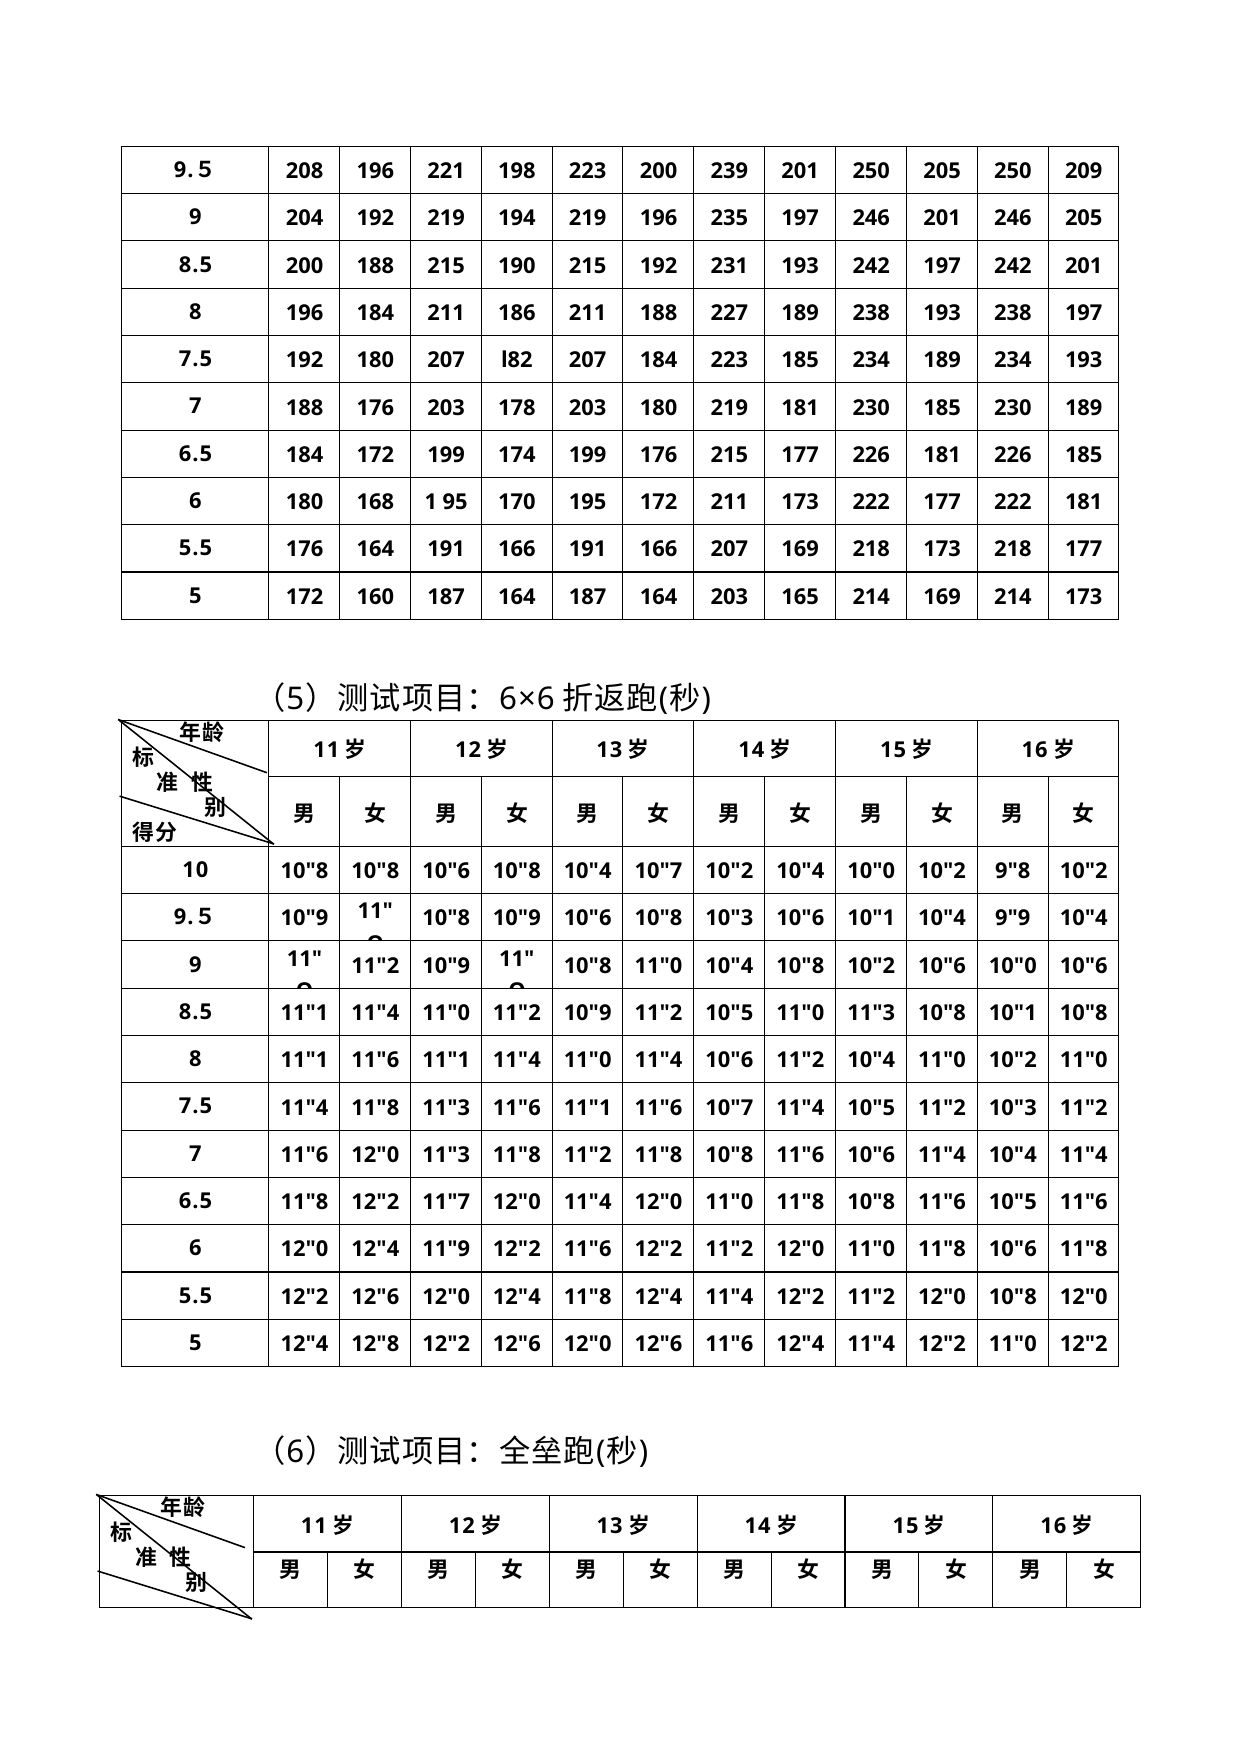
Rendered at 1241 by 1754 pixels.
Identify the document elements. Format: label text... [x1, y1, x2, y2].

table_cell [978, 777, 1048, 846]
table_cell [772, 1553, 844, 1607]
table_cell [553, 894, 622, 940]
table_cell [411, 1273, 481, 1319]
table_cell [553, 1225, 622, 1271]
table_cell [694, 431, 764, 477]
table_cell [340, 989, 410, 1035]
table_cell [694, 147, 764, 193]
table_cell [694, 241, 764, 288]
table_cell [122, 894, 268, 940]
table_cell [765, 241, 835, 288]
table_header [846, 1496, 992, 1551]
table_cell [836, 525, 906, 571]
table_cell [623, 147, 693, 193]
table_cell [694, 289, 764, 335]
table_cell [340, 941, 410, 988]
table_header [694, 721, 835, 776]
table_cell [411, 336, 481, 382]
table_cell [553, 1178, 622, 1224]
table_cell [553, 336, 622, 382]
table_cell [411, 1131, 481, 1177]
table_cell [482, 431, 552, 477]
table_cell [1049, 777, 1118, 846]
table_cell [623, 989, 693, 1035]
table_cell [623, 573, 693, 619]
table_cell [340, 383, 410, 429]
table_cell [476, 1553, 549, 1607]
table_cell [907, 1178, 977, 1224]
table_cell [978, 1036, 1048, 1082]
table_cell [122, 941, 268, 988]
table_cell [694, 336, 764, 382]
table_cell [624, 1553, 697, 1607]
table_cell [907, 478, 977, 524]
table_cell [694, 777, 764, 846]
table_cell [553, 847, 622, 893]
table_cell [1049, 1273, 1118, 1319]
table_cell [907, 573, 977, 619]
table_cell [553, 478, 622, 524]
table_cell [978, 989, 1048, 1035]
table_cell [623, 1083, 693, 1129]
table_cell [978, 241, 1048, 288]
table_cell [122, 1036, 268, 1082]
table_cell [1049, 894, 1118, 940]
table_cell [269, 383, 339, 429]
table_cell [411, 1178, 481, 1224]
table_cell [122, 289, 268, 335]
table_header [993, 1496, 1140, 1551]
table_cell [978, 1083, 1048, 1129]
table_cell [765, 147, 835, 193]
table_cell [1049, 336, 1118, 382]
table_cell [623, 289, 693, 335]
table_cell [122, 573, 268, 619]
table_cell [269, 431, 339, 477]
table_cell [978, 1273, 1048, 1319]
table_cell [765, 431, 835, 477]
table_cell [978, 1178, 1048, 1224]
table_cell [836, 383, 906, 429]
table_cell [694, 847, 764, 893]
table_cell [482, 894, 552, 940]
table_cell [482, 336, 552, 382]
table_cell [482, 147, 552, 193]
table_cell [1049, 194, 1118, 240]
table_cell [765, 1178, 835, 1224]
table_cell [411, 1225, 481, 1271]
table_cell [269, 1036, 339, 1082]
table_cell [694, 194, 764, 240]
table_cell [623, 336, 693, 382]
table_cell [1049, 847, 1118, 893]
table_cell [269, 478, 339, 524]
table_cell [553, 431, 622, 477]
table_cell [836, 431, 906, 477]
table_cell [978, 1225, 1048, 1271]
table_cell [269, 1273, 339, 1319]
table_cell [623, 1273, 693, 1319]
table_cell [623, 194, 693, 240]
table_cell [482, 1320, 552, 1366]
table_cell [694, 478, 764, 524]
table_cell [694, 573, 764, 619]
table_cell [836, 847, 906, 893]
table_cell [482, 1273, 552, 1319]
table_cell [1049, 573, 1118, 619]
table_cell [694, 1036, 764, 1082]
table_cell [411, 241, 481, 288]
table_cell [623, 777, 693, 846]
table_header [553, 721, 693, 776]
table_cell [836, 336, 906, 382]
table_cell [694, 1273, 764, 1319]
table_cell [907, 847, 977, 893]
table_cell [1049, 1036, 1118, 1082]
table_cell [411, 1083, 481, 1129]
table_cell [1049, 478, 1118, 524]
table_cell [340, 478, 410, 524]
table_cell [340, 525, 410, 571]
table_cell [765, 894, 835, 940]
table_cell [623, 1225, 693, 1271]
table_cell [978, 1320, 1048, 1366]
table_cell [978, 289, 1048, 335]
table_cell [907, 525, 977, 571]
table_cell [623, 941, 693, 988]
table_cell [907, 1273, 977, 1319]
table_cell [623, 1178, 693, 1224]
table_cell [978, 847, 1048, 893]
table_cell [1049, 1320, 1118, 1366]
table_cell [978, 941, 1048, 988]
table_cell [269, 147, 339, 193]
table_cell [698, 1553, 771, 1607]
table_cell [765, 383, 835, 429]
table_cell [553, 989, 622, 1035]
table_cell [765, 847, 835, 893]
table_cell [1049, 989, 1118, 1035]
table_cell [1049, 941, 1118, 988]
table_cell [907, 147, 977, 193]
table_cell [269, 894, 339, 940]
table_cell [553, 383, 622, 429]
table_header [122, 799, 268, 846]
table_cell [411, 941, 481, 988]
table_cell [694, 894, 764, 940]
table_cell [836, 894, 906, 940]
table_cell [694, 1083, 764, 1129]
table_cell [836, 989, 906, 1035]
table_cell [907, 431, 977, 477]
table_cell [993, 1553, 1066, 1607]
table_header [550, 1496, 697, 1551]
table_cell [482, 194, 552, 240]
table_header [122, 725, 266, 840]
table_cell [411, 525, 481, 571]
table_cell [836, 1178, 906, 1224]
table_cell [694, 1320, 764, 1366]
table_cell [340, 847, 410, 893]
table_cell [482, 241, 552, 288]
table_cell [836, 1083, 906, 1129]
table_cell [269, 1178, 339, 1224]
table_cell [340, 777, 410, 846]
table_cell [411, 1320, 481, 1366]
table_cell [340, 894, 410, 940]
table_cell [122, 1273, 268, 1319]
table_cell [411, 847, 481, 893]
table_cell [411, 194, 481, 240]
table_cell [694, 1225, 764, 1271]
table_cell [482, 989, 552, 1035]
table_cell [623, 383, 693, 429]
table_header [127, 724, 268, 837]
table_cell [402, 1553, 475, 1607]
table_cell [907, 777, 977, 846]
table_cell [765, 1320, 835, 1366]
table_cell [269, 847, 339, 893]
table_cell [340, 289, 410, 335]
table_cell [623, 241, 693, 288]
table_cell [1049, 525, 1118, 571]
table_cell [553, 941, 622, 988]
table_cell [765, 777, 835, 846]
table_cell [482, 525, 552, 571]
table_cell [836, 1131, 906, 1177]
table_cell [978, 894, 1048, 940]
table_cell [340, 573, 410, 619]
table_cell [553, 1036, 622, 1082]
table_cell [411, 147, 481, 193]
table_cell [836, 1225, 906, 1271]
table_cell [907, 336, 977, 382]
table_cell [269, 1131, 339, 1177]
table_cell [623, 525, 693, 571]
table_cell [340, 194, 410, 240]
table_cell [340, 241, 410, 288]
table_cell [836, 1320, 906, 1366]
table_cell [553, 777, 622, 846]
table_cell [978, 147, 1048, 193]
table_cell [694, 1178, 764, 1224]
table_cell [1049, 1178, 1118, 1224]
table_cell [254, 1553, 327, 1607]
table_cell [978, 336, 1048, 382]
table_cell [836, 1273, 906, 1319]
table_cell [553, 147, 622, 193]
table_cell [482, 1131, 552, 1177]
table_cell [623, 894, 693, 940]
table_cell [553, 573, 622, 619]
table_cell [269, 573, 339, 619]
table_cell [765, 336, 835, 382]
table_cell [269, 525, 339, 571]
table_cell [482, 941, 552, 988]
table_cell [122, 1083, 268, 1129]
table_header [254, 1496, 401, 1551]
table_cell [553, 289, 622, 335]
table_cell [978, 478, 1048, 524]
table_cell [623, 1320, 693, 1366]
text （6）测试项目：全垒跑(秒) [187, 1426, 1053, 1472]
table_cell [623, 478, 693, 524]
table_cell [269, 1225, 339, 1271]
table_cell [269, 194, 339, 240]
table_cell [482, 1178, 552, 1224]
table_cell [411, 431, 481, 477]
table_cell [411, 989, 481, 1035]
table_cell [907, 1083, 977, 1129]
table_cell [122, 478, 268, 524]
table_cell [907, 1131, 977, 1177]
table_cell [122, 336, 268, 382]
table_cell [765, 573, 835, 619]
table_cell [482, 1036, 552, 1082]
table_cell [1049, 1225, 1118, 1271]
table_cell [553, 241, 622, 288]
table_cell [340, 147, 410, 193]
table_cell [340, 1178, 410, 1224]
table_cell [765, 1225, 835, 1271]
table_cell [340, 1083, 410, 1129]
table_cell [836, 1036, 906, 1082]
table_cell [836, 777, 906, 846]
text （5）测试项目：6×6折返跑(秒) [187, 670, 1053, 720]
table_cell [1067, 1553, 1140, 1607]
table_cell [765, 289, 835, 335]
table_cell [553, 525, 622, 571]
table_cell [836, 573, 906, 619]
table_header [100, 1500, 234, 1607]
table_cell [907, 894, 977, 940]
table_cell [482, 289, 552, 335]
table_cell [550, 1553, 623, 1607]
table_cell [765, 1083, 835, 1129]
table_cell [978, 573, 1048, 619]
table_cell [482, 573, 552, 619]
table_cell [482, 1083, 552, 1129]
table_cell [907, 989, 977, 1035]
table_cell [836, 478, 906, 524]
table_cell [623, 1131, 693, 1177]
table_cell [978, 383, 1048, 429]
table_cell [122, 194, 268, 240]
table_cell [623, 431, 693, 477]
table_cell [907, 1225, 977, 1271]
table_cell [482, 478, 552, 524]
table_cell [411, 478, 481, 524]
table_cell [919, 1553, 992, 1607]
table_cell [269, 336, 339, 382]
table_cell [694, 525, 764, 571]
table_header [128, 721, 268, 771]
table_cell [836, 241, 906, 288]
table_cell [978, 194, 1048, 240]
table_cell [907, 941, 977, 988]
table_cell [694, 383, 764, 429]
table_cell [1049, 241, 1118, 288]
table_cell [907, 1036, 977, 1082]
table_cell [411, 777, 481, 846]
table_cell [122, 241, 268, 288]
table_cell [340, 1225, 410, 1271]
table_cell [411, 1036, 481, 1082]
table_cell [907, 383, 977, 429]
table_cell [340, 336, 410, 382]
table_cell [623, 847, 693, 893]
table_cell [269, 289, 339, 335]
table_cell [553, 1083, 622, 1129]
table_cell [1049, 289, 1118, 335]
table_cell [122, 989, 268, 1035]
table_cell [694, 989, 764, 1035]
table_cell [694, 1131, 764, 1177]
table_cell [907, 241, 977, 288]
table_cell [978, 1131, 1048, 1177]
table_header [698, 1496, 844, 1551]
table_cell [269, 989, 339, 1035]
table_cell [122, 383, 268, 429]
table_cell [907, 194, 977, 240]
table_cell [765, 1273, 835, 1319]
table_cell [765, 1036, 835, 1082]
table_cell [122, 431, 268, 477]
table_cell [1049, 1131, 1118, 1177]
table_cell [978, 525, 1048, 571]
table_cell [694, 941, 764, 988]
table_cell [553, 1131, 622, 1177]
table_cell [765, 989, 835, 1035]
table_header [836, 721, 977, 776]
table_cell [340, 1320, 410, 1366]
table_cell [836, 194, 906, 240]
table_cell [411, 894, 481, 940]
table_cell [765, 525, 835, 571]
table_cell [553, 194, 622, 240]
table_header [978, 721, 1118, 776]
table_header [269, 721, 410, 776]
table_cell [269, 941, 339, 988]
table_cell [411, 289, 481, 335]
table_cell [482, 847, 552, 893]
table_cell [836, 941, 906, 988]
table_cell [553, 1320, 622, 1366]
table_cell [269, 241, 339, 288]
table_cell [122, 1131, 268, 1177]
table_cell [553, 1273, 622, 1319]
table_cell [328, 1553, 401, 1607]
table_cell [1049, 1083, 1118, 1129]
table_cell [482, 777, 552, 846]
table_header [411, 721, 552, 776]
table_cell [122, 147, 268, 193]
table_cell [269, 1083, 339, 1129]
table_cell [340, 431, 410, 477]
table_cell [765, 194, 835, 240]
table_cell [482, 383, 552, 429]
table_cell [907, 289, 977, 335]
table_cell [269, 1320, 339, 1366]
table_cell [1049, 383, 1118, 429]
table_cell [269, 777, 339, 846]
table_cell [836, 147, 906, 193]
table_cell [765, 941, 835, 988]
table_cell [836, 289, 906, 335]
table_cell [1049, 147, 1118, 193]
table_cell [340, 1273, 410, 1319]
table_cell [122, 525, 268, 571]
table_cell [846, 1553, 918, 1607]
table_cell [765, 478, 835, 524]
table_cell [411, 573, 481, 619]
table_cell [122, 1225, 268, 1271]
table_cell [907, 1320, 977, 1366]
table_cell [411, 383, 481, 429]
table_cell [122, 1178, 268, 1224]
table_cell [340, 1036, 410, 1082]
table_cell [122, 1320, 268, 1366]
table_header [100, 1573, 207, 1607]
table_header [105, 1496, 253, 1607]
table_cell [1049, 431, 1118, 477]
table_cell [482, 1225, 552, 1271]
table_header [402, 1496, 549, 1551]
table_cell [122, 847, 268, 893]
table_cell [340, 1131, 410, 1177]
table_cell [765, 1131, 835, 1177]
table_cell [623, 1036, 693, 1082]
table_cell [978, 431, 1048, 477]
